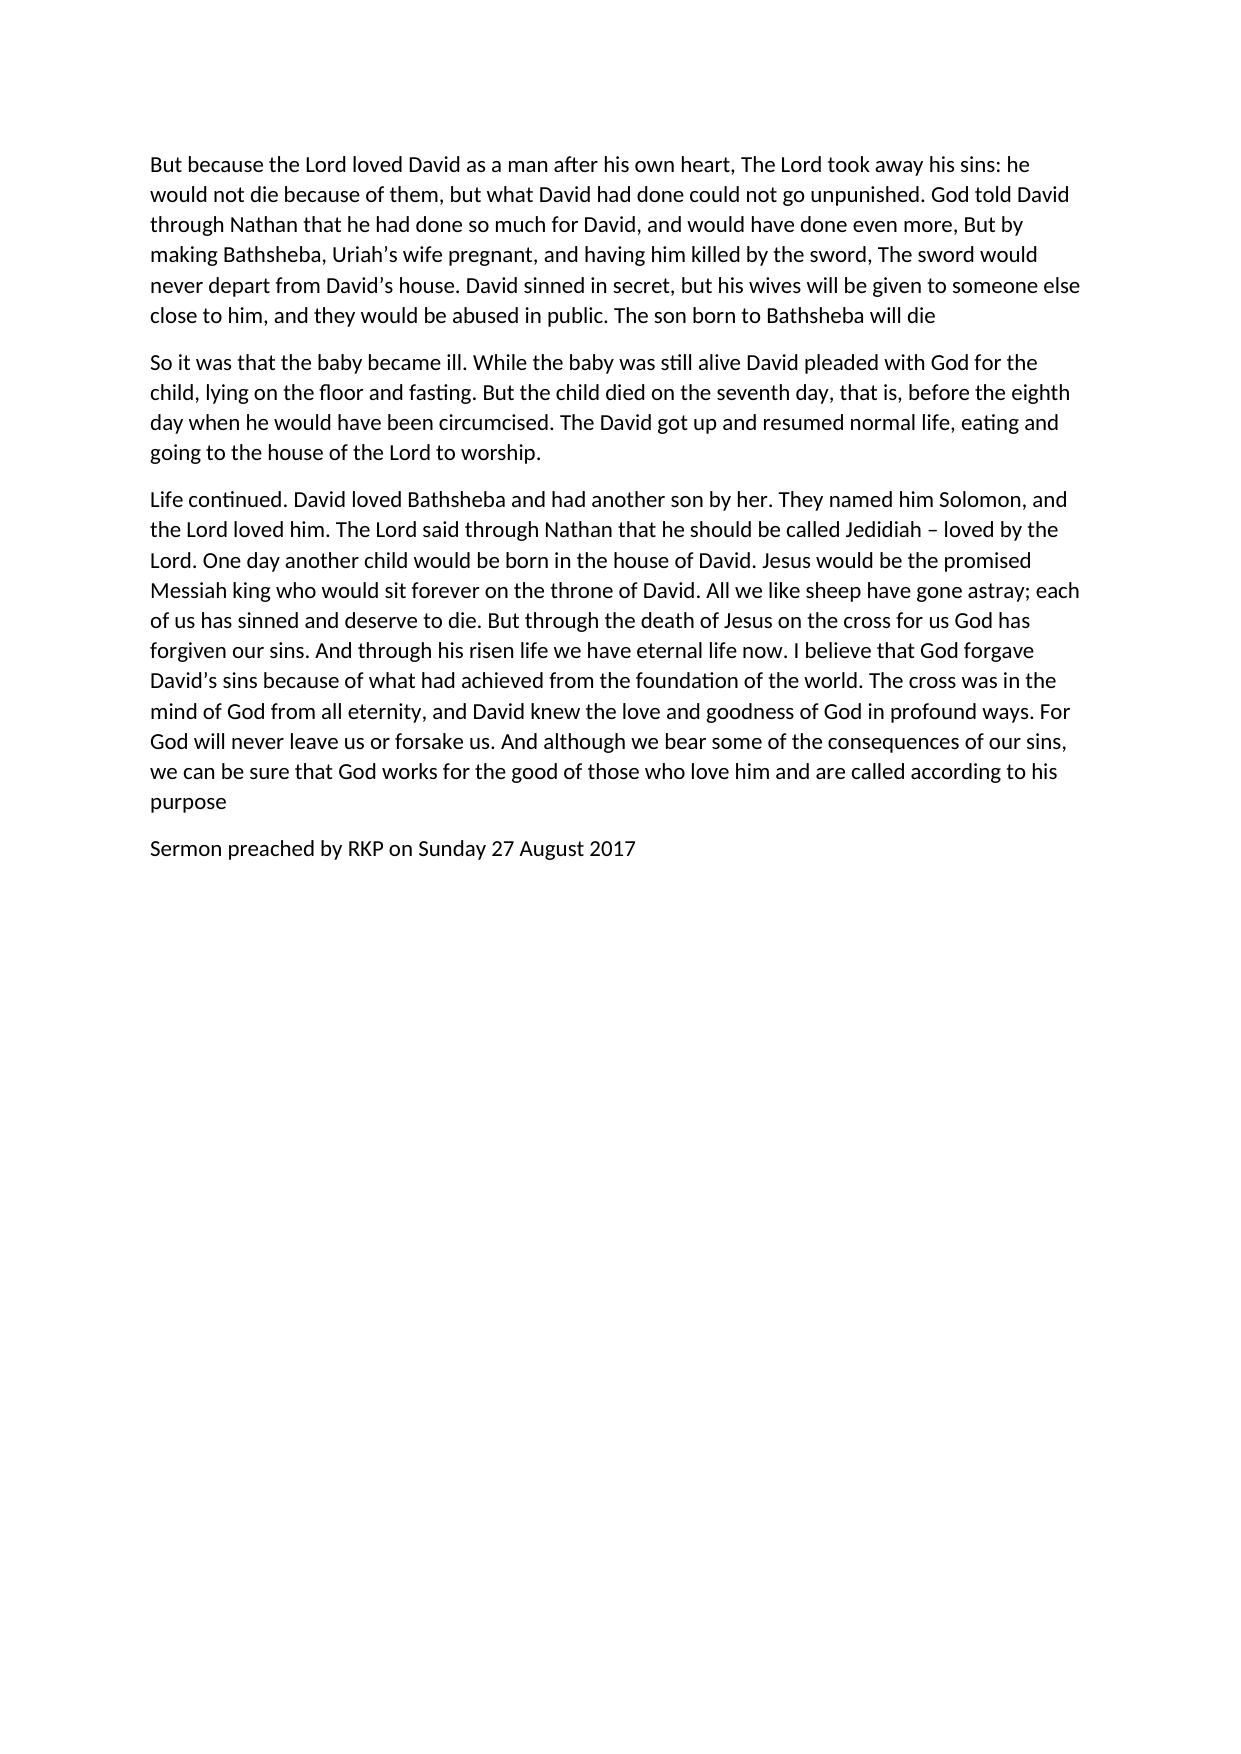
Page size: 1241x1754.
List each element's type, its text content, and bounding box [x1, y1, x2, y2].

text So it was that the baby became ill. While the baby was still alive David pleaded with God for the child, lying on the floor and fasting. But the child died on the seventh day, that is, before the eighth day when he would have been circumcised. The David got up and resumed normal life, eating and going to the house of the Lord to worship. [150, 348, 1090, 467]
text But because the Lord loved David as a man after his own heart, The Lord took away his sins: he would not die because of them, but what David had done could not go unpunished. God told David through Nathan that he had done so much for David, and would have done even more, But by making Bathsheba, Uriah’s wife pregnant, and having him killed by the sword, The sword would never depart from David’s house. David sinned in secret, but his wives will be given to someone else close to him, and they would be abused in public. The son born to Bathsheba will die [150, 150, 1090, 329]
text Sermon preached by RKP on Sunday 27 August 2017 [150, 834, 1090, 862]
text Life continued. David loved Bathsheba and had another son by her. They named him Solomon, and the Lord loved him. The Lord said through Nathan that he should be called Jedidiah – loved by the Lord. One day another child would be born in the house of David. Jesus would be the promised Messiah king who would sit forever on the throne of David. All we like sheep have gone astray; each of us has sinned and deserve to die. But through the death of Jesus on the cross for us God has forgiven our sins. And through his risen life we have eternal life now. I believe that God forgave David’s sins because of what had achieved from the foundation of the world. The cross was in the mind of God from all eternity, and David knew the love and goodness of God in profound ways. For God will never leave us or forsake us. And although we bear some of the consequences of our sins, we can be sure that God works for the good of those who love him and are called according to his purpose [150, 485, 1090, 816]
